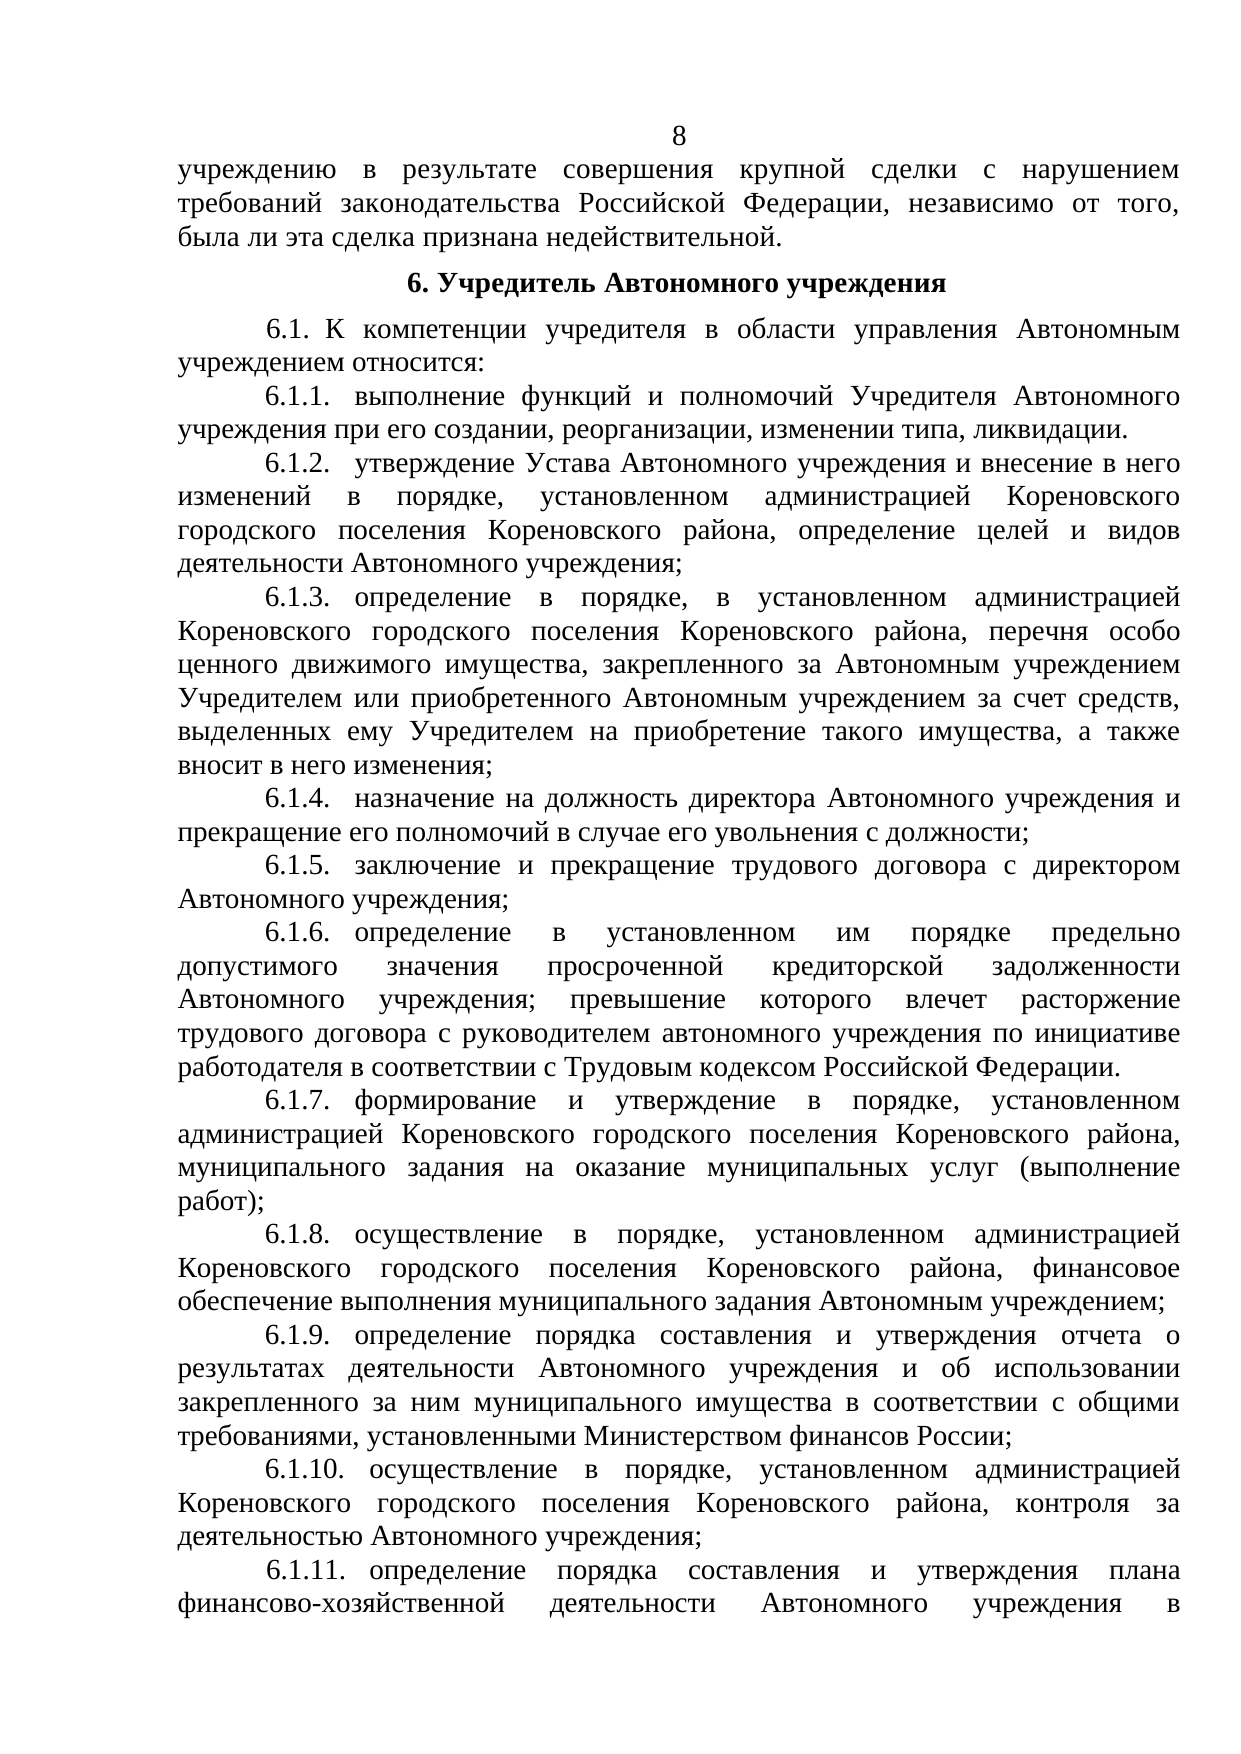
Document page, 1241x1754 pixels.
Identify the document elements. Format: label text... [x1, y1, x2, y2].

list осуществление в порядке, установленном администрацией Кореновского городского поселения Кореновского района, контроля за деятельностью Автономного учреждения; [177, 1451, 1181, 1552]
list утверждение Устава Автономного учреждения и внесение в него изменений в порядке, установленном администрацией Кореновского городского поселения Кореновского района, определение целей и видов деятельности Автономного учреждения; [177, 445, 1181, 579]
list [177, 1552, 1181, 1619]
list выполнение функций и полномочий Учредителя Автономного учреждения при его создании, реорганизации, изменении типа, ликвидации. [177, 378, 1181, 445]
list определение в установленном им порядке предельно допустимого значения просроченной кредиторской задолженности Автономного учреждения; превышение которого влечет расторжение трудового договора с руководителем автономного учреждения по инициативе работодателя в соответствии с Трудовым кодексом Российской Федерации. [177, 914, 1181, 1082]
list назначение на должность директора Автономного учреждения и прекращение его полномочий в случае его увольнения с должности; [177, 780, 1181, 847]
list формирование и утверждение в порядке, установленном администрацией Кореновского городского поселения Кореновского района, муниципального задания на оказание муниципальных услуг (выполнение работ); [177, 1082, 1181, 1216]
list определение порядка составления и утверждения отчета о результатах деятельности Автономного учреждения и об использовании закрепленного за ним муниципального имущества в соответствии с общими требованиями, установленными Министерством финансов России; [177, 1317, 1181, 1451]
text 6. Учредитель Автономного учреждения [177, 265, 1176, 298]
list К компетенции учредителя в области управления Автономным учреждением относится: [177, 311, 1181, 378]
list заключение и прекращение трудового договора с директором Автономного учреждения; [177, 847, 1181, 914]
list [177, 152, 1181, 252]
list определение в порядке, в установленном администрацией Кореновского городского поселения Кореновского района, перечня особо ценного движимого имущества, закрепленного за Автономным учреждением Учредителем или приобретенного Автономным учреждением за счет средств, выделенных ему Учредителем на приобретение такого имущества, а также вносит в него изменения; [177, 579, 1181, 780]
list осуществление в порядке, установленном администрацией Кореновского городского поселения Кореновского района, финансовое обеспечение выполнения муниципального задания Автономным учреждением; [177, 1216, 1181, 1317]
